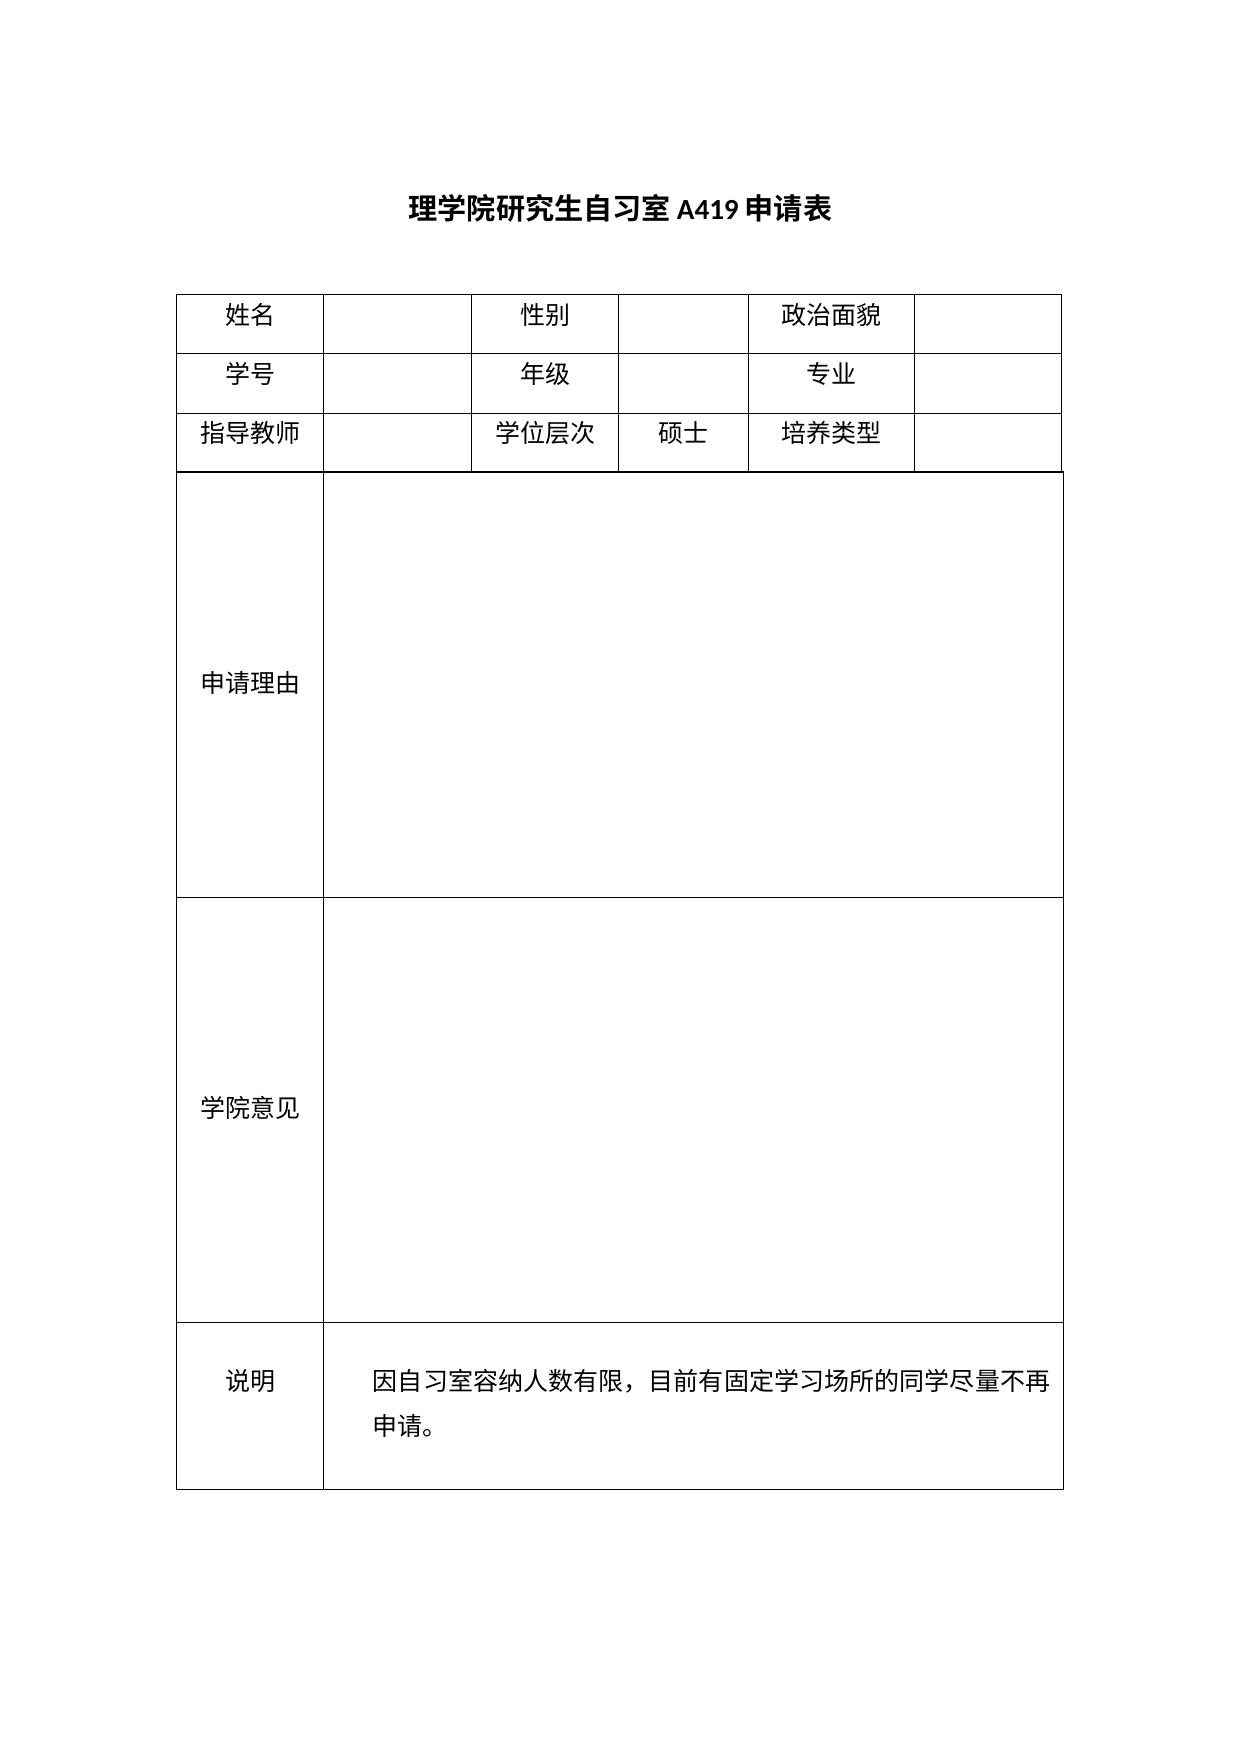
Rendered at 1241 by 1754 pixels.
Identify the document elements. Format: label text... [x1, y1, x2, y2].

table_cell 说明 [177, 1323, 323, 1489]
table_cell 申请理由 [177, 473, 323, 897]
table_cell 指导教师 [177, 414, 323, 471]
table_header 姓名 [177, 295, 323, 353]
table_cell [324, 473, 1063, 897]
table_cell 因自习室容纳人数有限，目前有固定学习场所的同学尽量不再申请。 [324, 1323, 1063, 1489]
table_cell [324, 354, 471, 412]
table_cell 培养类型 [749, 414, 914, 471]
table_cell 年级 [472, 354, 618, 412]
table_cell [324, 898, 1063, 1322]
text 理学院研究生自习室A419申请表 [187, 174, 1053, 239]
table_cell [324, 414, 471, 471]
table_cell 学位层次 [472, 414, 618, 471]
table_cell 学号 [177, 354, 323, 412]
table_header 性别 [472, 295, 618, 353]
table_cell 学院意见 [177, 898, 323, 1322]
table_header [619, 295, 748, 353]
table_cell 硕士 [619, 414, 748, 471]
table_header 政治面貌 [749, 295, 914, 353]
table_cell [619, 354, 748, 412]
table_header [915, 295, 1061, 353]
table_cell [915, 354, 1061, 412]
table_header [324, 295, 471, 353]
table_cell 专业 [749, 354, 914, 412]
table_cell [915, 414, 1061, 471]
